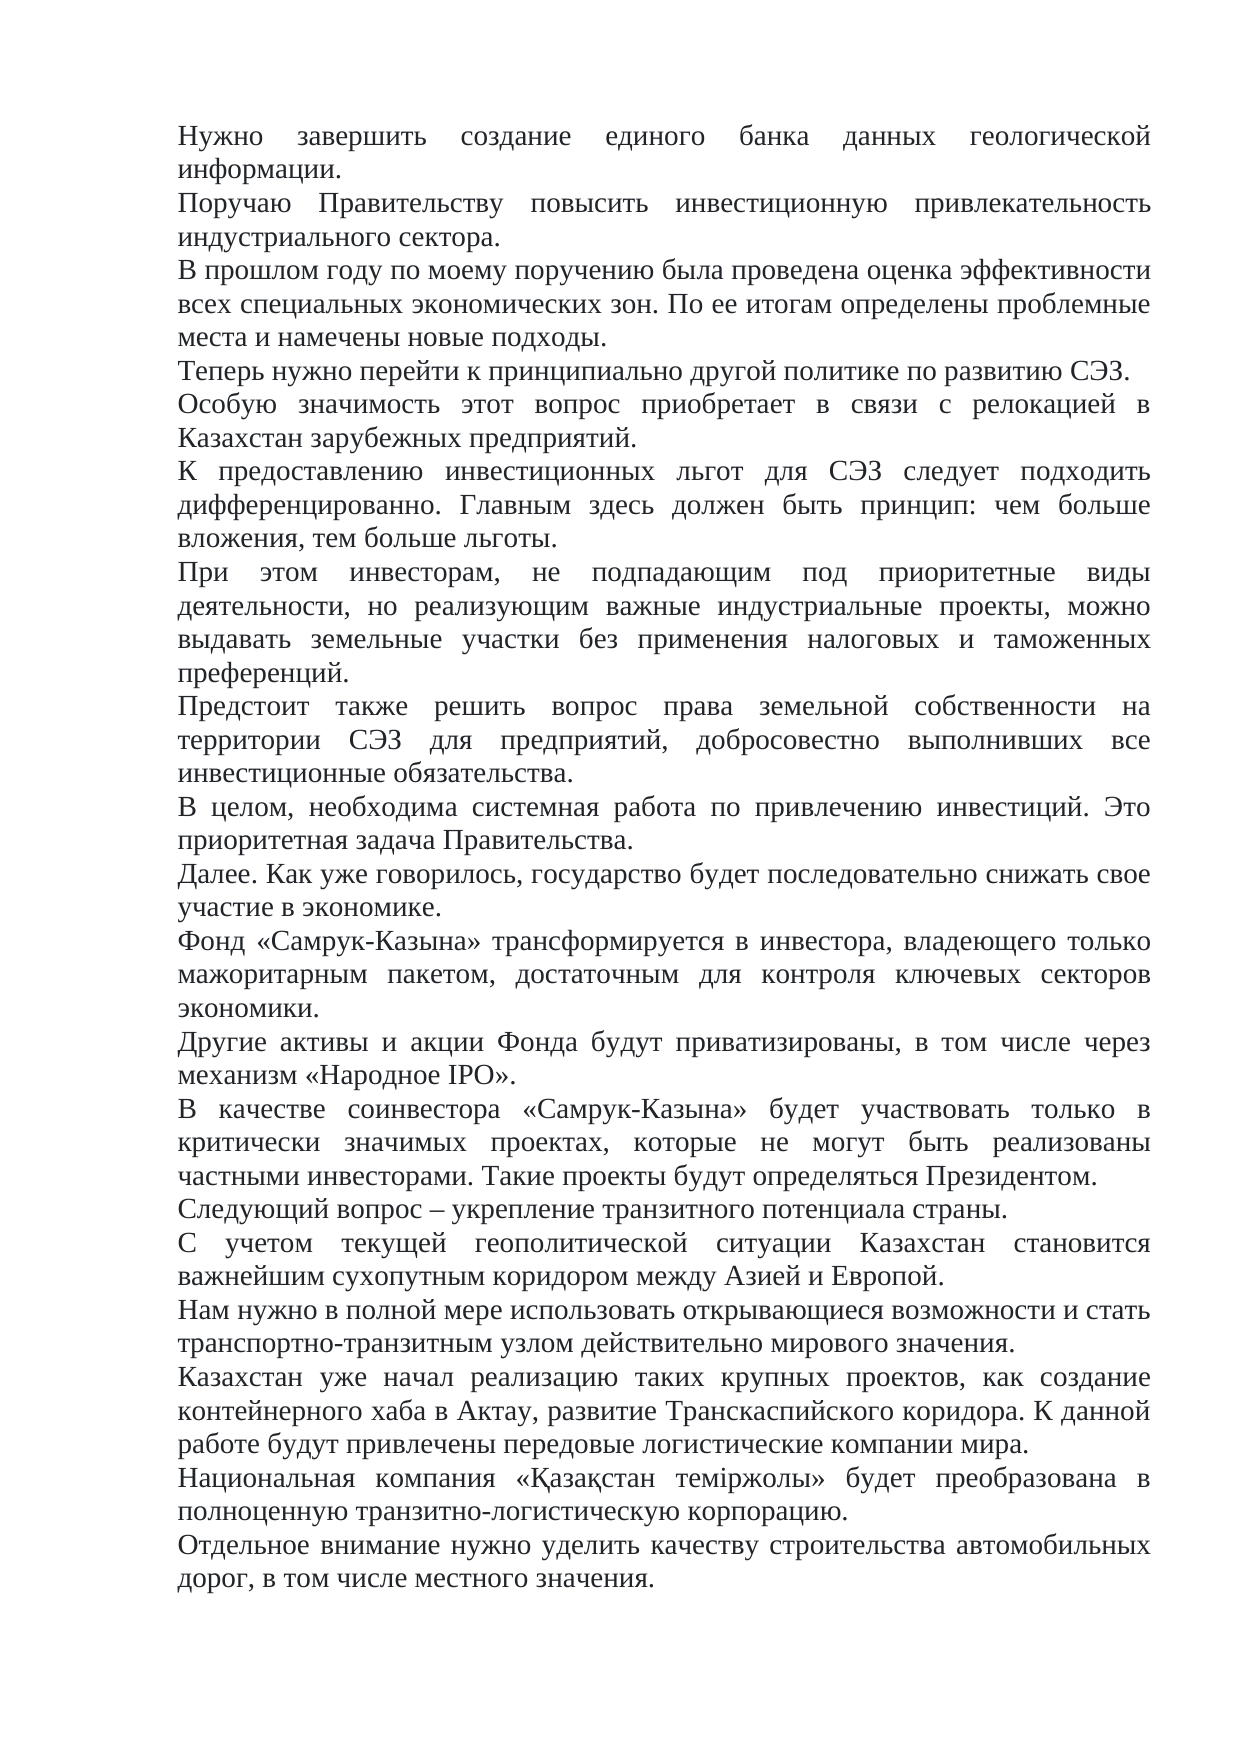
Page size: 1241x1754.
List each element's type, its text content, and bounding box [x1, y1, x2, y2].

text Фонд «Самрук-Казына» трансформируется в инвестора, владеющего только мажоритарным пакетом, достаточным для контроля ключевых секторов экономики. [177, 923, 1152, 1024]
text Поручаю Правительству повысить инвестиционную привлекательность индустриального сектора. [177, 185, 1152, 252]
text Казахстан уже начал реализацию таких крупных проектов, как создание контейнерного хаба в Актау, развитие Транскаспийского коридора. К данной работе будут привлечены передовые логистические компании мира. [177, 1359, 1152, 1460]
text Другие активы и акции Фонда будут приватизированы, в том числе через механизм «Народное IPO». [177, 1024, 1152, 1091]
text Следующий вопрос – укрепление транзитного потенциала страны. [177, 1191, 1152, 1225]
text Нужно завершить создание единого банка данных геологической информации. [177, 118, 1152, 185]
text С учетом текущей геополитической ситуации Казахстан становится важнейшим сухопутным коридором между Азией и Европой. [177, 1225, 1152, 1292]
text Отдельное внимание нужно уделить качеству строительства автомобильных дорог, в том числе местного значения. [177, 1527, 1152, 1594]
text Далее. Как уже говорилось, государство будет последовательно снижать свое участие в экономике. [177, 856, 1152, 923]
text В целом, необходима системная работа по привлечению инвестиций. Это приоритетная задача Правительства. [177, 789, 1152, 856]
text Национальная компания «Қазақстан теміржолы» будет преобразована в полноценную транзитно-логистическую корпорацию. [177, 1460, 1152, 1527]
text Нам нужно в полной мере использовать открывающиеся возможности и стать транспортно-транзитным узлом действительно мирового значения. [177, 1292, 1152, 1359]
text Предстоит также решить вопрос права земельной собственности на территории СЭЗ для предприятий, добросовестно выполнивших все инвестиционные обязательства. [177, 688, 1152, 789]
text В прошлом году по моему поручению была проведена оценка эффективности всех специальных экономических зон. По ее итогам определены проблемные места и намечены новые подходы. [177, 252, 1152, 353]
text К предоставлению инвестиционных льгот для СЭЗ следует подходить дифференцированно. Главным здесь должен быть принцип: чем больше вложения, тем больше льготы. [177, 453, 1152, 554]
text При этом инвесторам, не подпадающим под приоритетные виды деятельности, но реализующим важные индустриальные проекты, можно выдавать земельные участки без применения налоговых и таможенных преференций. [177, 554, 1152, 688]
text В качестве соинвестора «Самрук-Казына» будет участвовать только в критически значимых проектах, которые не могут быть реализованы частными инвесторами. Такие проекты будут определяться Президентом. [177, 1091, 1152, 1191]
text Теперь нужно перейти к принципиально другой политике по развитию СЭЗ. [177, 353, 1152, 386]
text Особую значимость этот вопрос приобретает в связи с релокацией в Казахстан зарубежных предприятий. [177, 386, 1152, 453]
